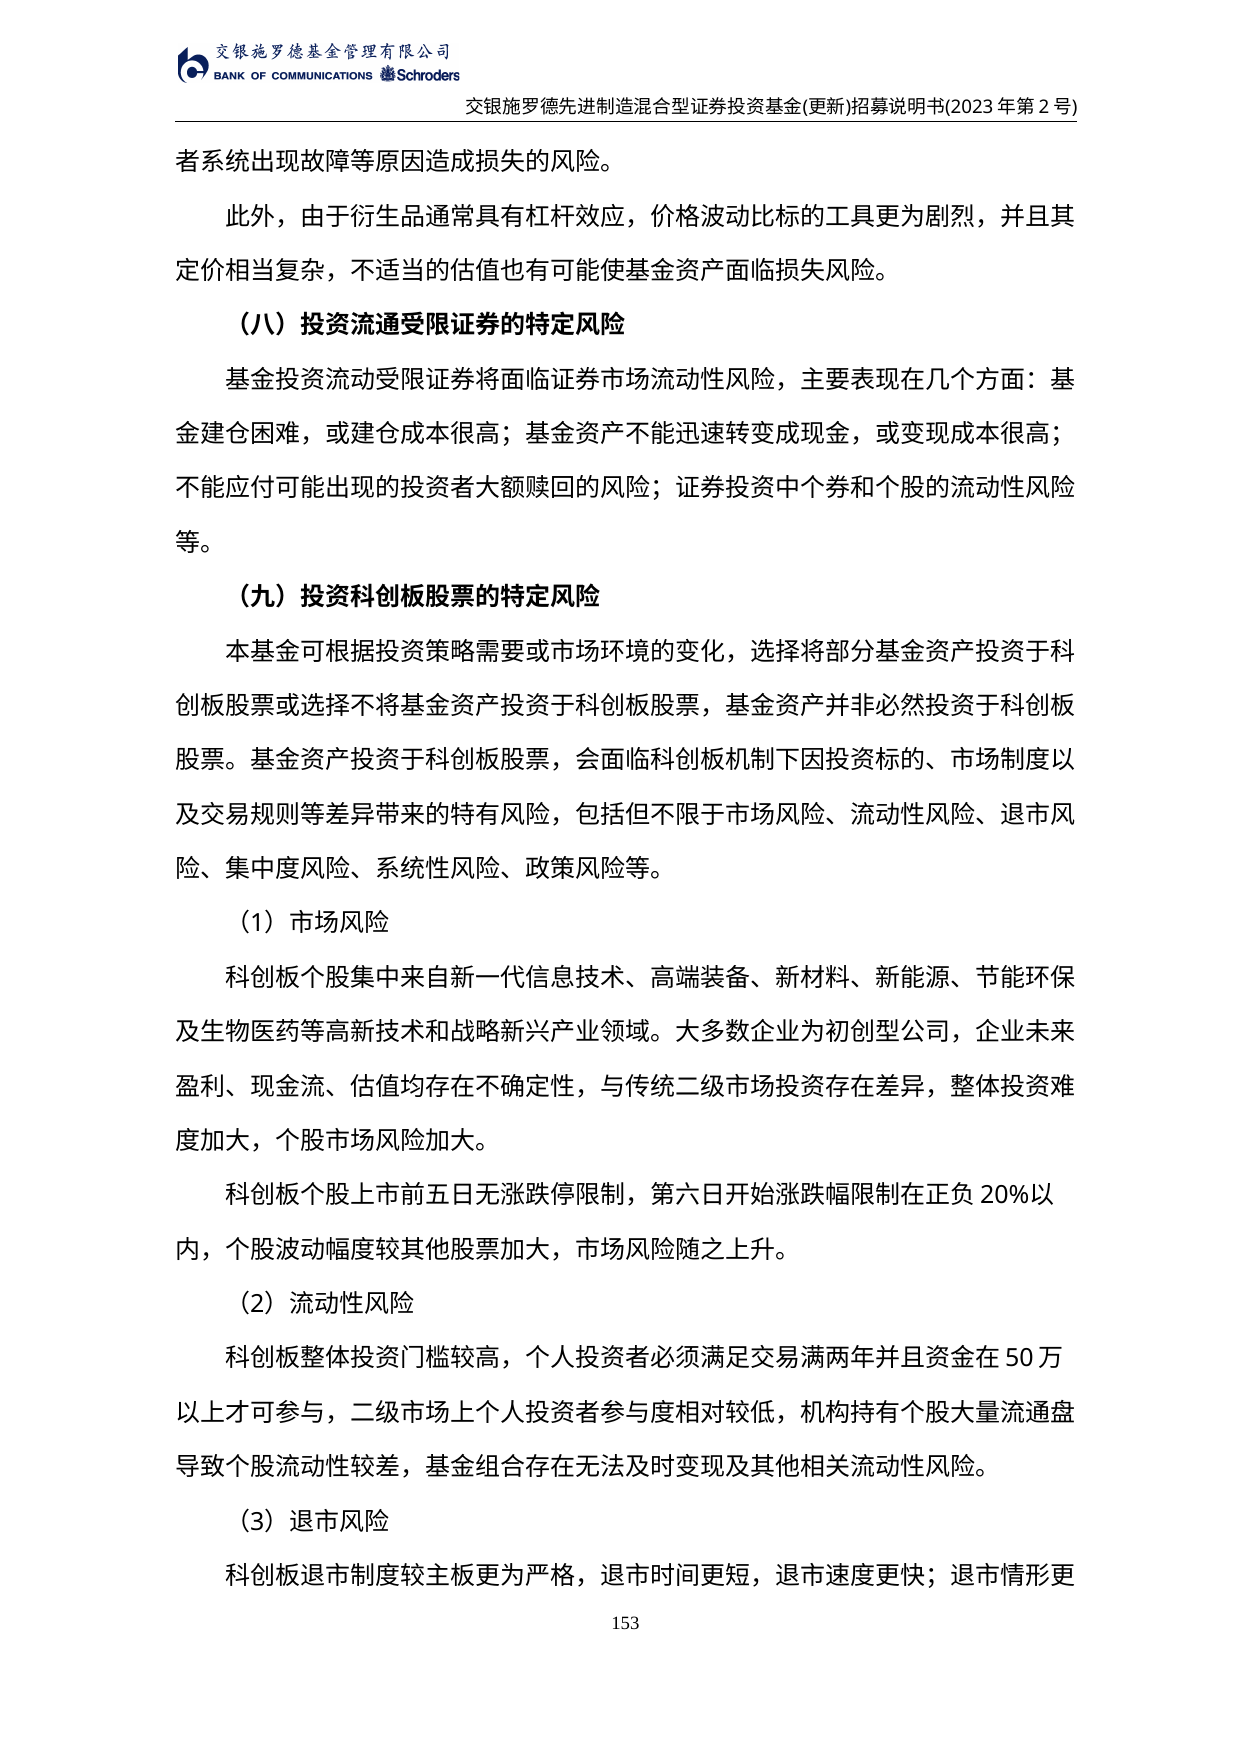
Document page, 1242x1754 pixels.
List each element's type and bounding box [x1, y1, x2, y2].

picture [178, 43, 460, 83]
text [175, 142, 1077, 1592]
